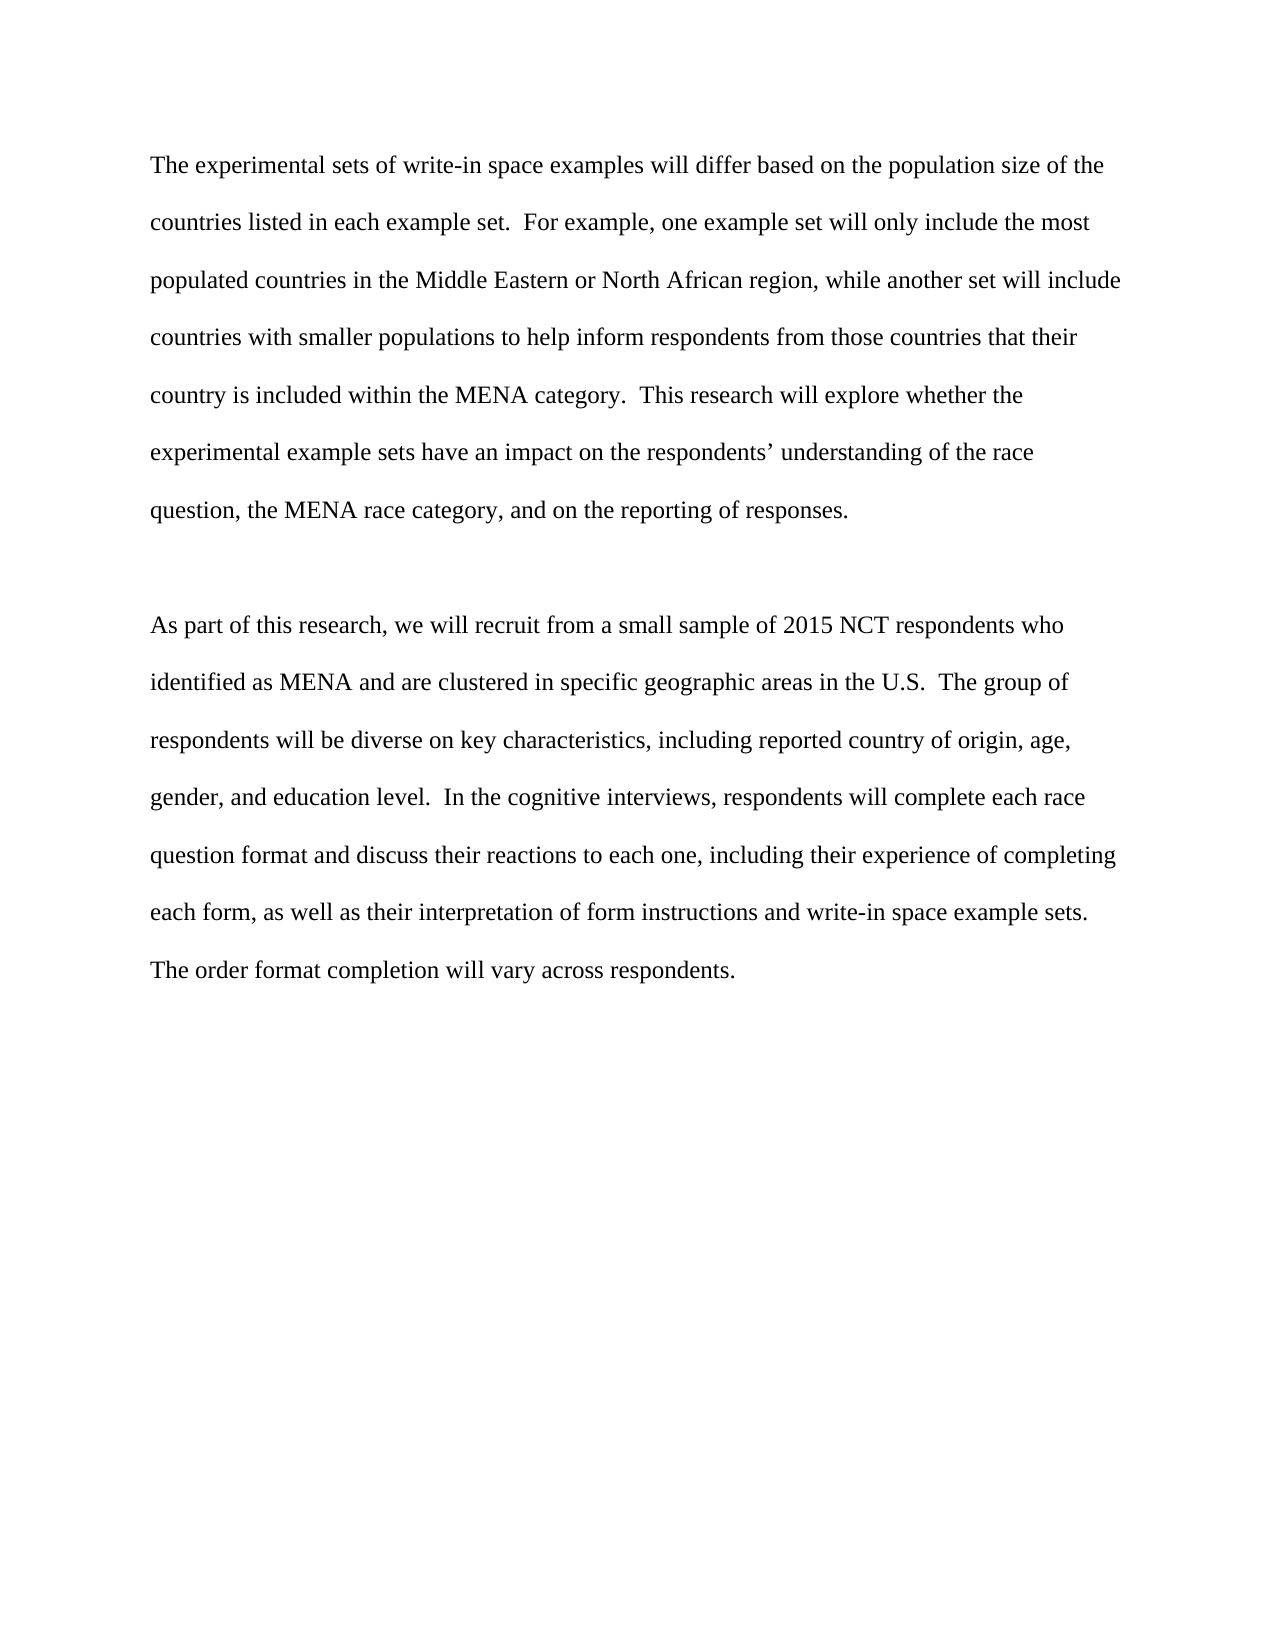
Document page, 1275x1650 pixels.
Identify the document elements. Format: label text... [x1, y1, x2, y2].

text As part of this research, we will recruit from a small sample of 2015 NCT respondents who identified as MENA and are clustered in specific geographic areas in the U.S. The group of respondents will be diverse on key characteristics, including reported country of origin, age, gender, and education level. In the cognitive interviews, respondents will complete each race question format and discuss their reactions to each one, including their experience of completing each form, as well as their interpretation of form instructions and write-in space example sets. The order format completion will vary across respondents. [150, 610, 1125, 984]
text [150, 150, 1125, 524]
